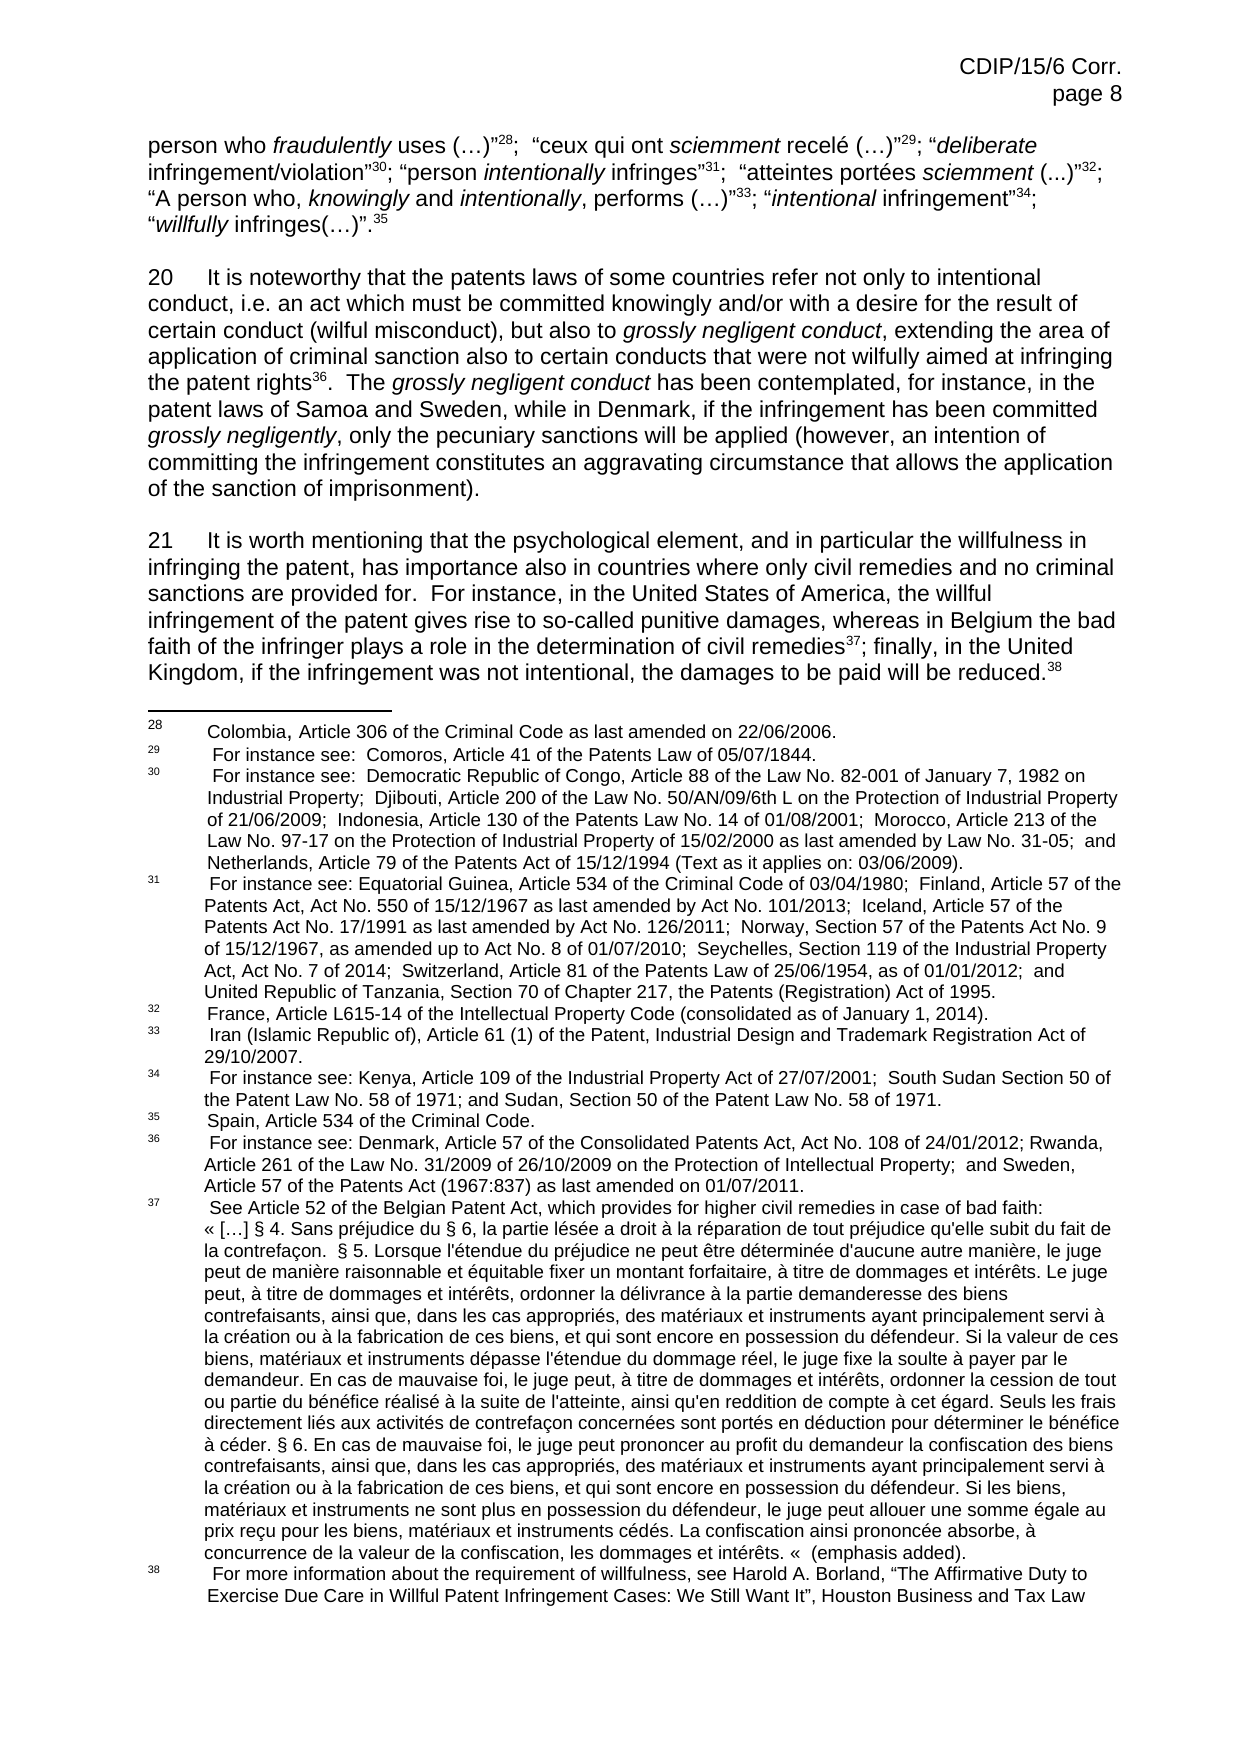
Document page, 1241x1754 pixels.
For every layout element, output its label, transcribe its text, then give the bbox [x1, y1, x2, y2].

text It is worth mentioning that the psychological element, and in particular the willfulness in infringing the patent, has importance also in countries where only civil remedies and no criminal sanctions are provided for. For instance, in the United States of America, the willful infringement of the patent gives rise to so-called punitive damages, whereas in Belgium the bad faith of the infringer plays a role in the determination of civil remedies; finally, in the United Kingdom, if the infringement was not intentional, the damages to be paid will be reduced. [148, 527, 1122, 686]
text It is noteworthy that the patents laws of some countries refer not only to intentional conduct, i.e. an act which must be committed knowingly and/or with a desire for the result of certain conduct (wilful misconduct), but also to grossly negligent conduct, extending the area of application of criminal sanction also to certain conducts that were not wilfully aimed at infringing the patent rights. The grossly negligent conduct has been contemplated, for instance, in the patent laws of Samoa and Sweden, while in Denmark, if the infringement has been committed grossly negligently, only the pecuniary sanctions will be applied (however, an intention of committing the infringement constitutes an aggravating circumstance that allows the application of the sanction of imprisonment). [148, 264, 1122, 501]
text An express reference to the intentional psychological element of the crime/offense is almost always included, since the intentionality of the infringement constitutes the basis of the application of a criminal sanction. In fact, if the act has been carried out without the intention of infringing the patent right, in principle, only a civil remedy would be envisaged. In that regard, national lawmakers have adopted different expressions: “a person who knowingly performs/acts (…)”; “any person who unlawfully and knowingly commits (…)”; “intention méchante ou fraudeuleuse”; “any person who intentionally or willfully performs (…)”; “any person who fraudulently uses (…)”; “ceux qui ont sciemment recelé (…)”; “deliberate infringement/violation”; “person intentionally infringes”; “atteintes portées sciemment (...)”; “A person who, knowingly and intentionally, performs (…)”; “intentional infringement”; “willfully infringes(…)”. [148, 132, 1122, 238]
